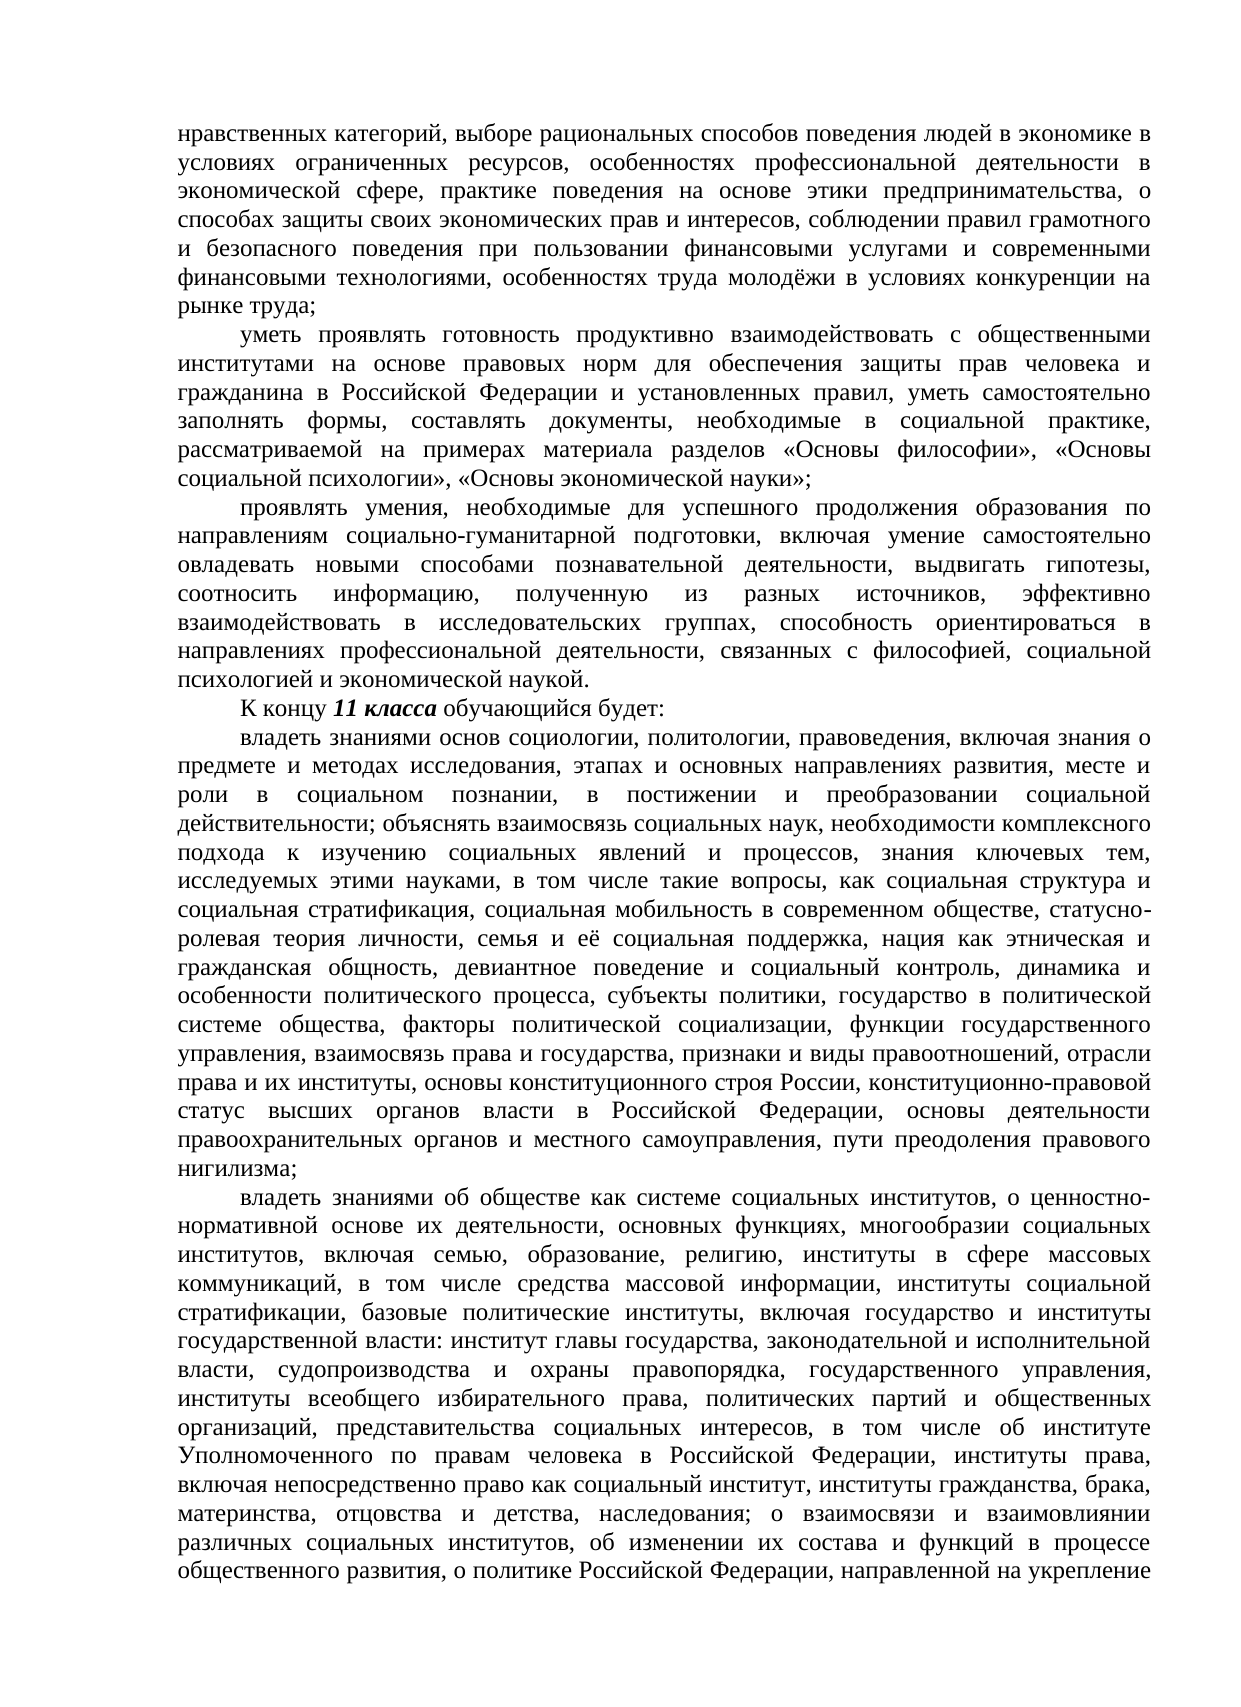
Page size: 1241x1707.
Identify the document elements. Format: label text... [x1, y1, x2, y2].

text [177, 118, 1152, 319]
text уметь проявлять готовность продуктивно взаимодействовать с общественными институтами на основе правовых норм для обеспечения защиты прав человека и гражданина в Российской Федерации и установленных правил, уметь самостоятельно заполнять формы, составлять документы, необходимые в социальной практике, рассматриваемой на примерах материала разделов «Основы философии», «Основы социальной психологии», «Основы экономической науки»; [177, 319, 1152, 492]
text проявлять умения, необходимые для успешного продолжения образования по направлениям социально-гуманитарной подготовки, включая умение самостоятельно овладевать новыми способами познавательной деятельности, выдвигать гипотезы, соотносить информацию, полученную из разных источников, эффективно взаимодействовать в исследовательских группах, способность ориентироваться в направлениях профессиональной деятельности, связанных с философией, социальной психологией и экономической наукой. [177, 492, 1152, 693]
text владеть знаниями основ социологии, политологии, правоведения, включая знания о предмете и методах исследования, этапах и основных направлениях развития, месте и роли в социальном познании, в постижении и преобразовании социальной действительности; объяснять взаимосвязь социальных наук, необходимости комплексного подхода к изучению социальных явлений и процессов, знания ключевых тем, исследуемых этими науками, в том числе такие вопросы, как социальная структура и социальная стратификация, социальная мобильность в современном обществе, статусно­ролевая теория личности, семья и её социальная поддержка, нация как этническая и гражданская общность, девиантное поведение и социальный контроль, динамика и особенности политического процесса, субъекты политики, государство в политической системе общества, факторы политической социализации, функции государственного управления, взаимосвязь права и государства, признаки и виды правоотношений, отрасли права и их институты, основы конституционного строя России, конституционно-правовой статус высших органов власти в Российской Федерации, основы деятельности правоохранительных органов и местного самоуправления, пути преодоления правового нигилизма; [177, 722, 1152, 1182]
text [177, 1182, 1152, 1584]
text К концу 11 класса обучающийся будет: [177, 693, 1152, 722]
